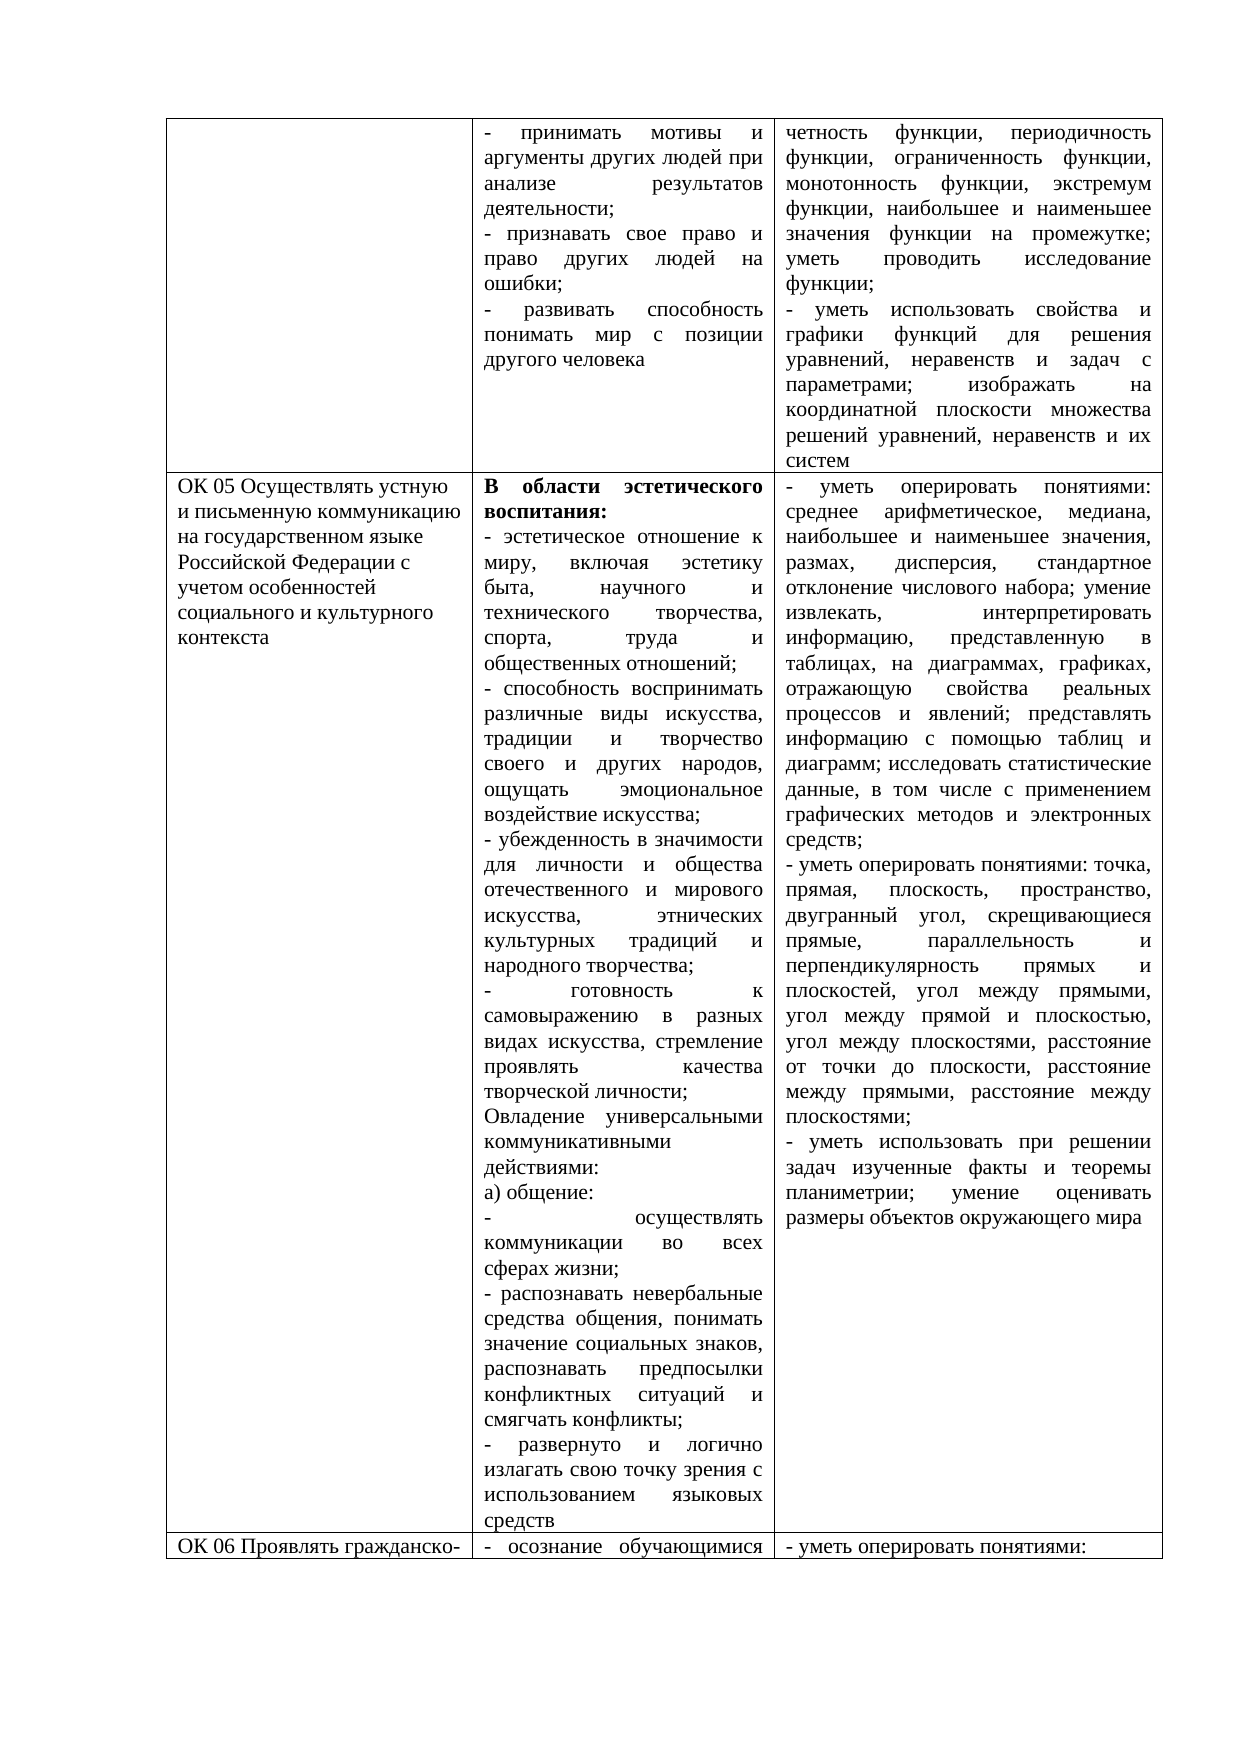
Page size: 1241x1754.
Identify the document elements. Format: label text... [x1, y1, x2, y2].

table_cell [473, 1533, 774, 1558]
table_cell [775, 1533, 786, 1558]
table_cell В области эстетического воспитания: - эстетическое отношение к миру, включая эстетику быта, научного и технического творчества, спорта, труда и общественных отношений; - способность воспринимать различные виды искусства, традиции и творчество своего и других народов, ощущать эмоциональное воздействие искусства; - убежденность в значимости для личности и общества отечественного и мирового искусства, этнических культурных традиций и народного творчества; - готовность к самовыражению в разных видах искусства, стремление проявлять качества творческой личности; Овладение универсальными коммуникативными действиями: а) общение: - осуществлять коммуникации во всех сферах жизни; - распознавать невербальные средства общения, понимать значение социальных знаков, распознавать предпосылки конфликтных ситуаций и смягчать конфликты; - развернуто и логично излагать свою точку зрения с использованием языковых средств [473, 473, 774, 1532]
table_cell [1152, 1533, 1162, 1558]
table_cell ОК 05 Осуществлять устную и письменную коммуникацию на государственном языке Российской Федерации с учетом особенностей социального и культурного контекста [167, 473, 472, 1532]
table_cell - уметь оперировать понятиями: среднее арифметическое, медиана, наибольшее и наименьшее значения, размах, дисперсия, стандартное отклонение числового набора; умение извлекать, интерпретировать информацию, представленную в таблицах, на диаграммах, графиках, отражающую свойства реальных процессов и явлений; представлять информацию с помощью таблиц и диаграмм; исследовать статистические данные, в том числе с применением графических методов и электронных средств; - уметь оперировать понятиями: точка, прямая, плоскость, пространство, двугранный угол, скрещивающиеся прямые, параллельность и перпендикулярность прямых и плоскостей, угол между прямыми, угол между прямой и плоскостью, угол между плоскостями, расстояние от точки до плоскости, расстояние между прямыми, расстояние между плоскостями; - уметь использовать при решении задач изученные факты и теоремы планиметрии; умение оценивать размеры объектов окружающего мира [775, 473, 1162, 1532]
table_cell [775, 119, 1162, 472]
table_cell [473, 119, 774, 472]
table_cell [167, 1533, 472, 1558]
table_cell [167, 119, 472, 472]
